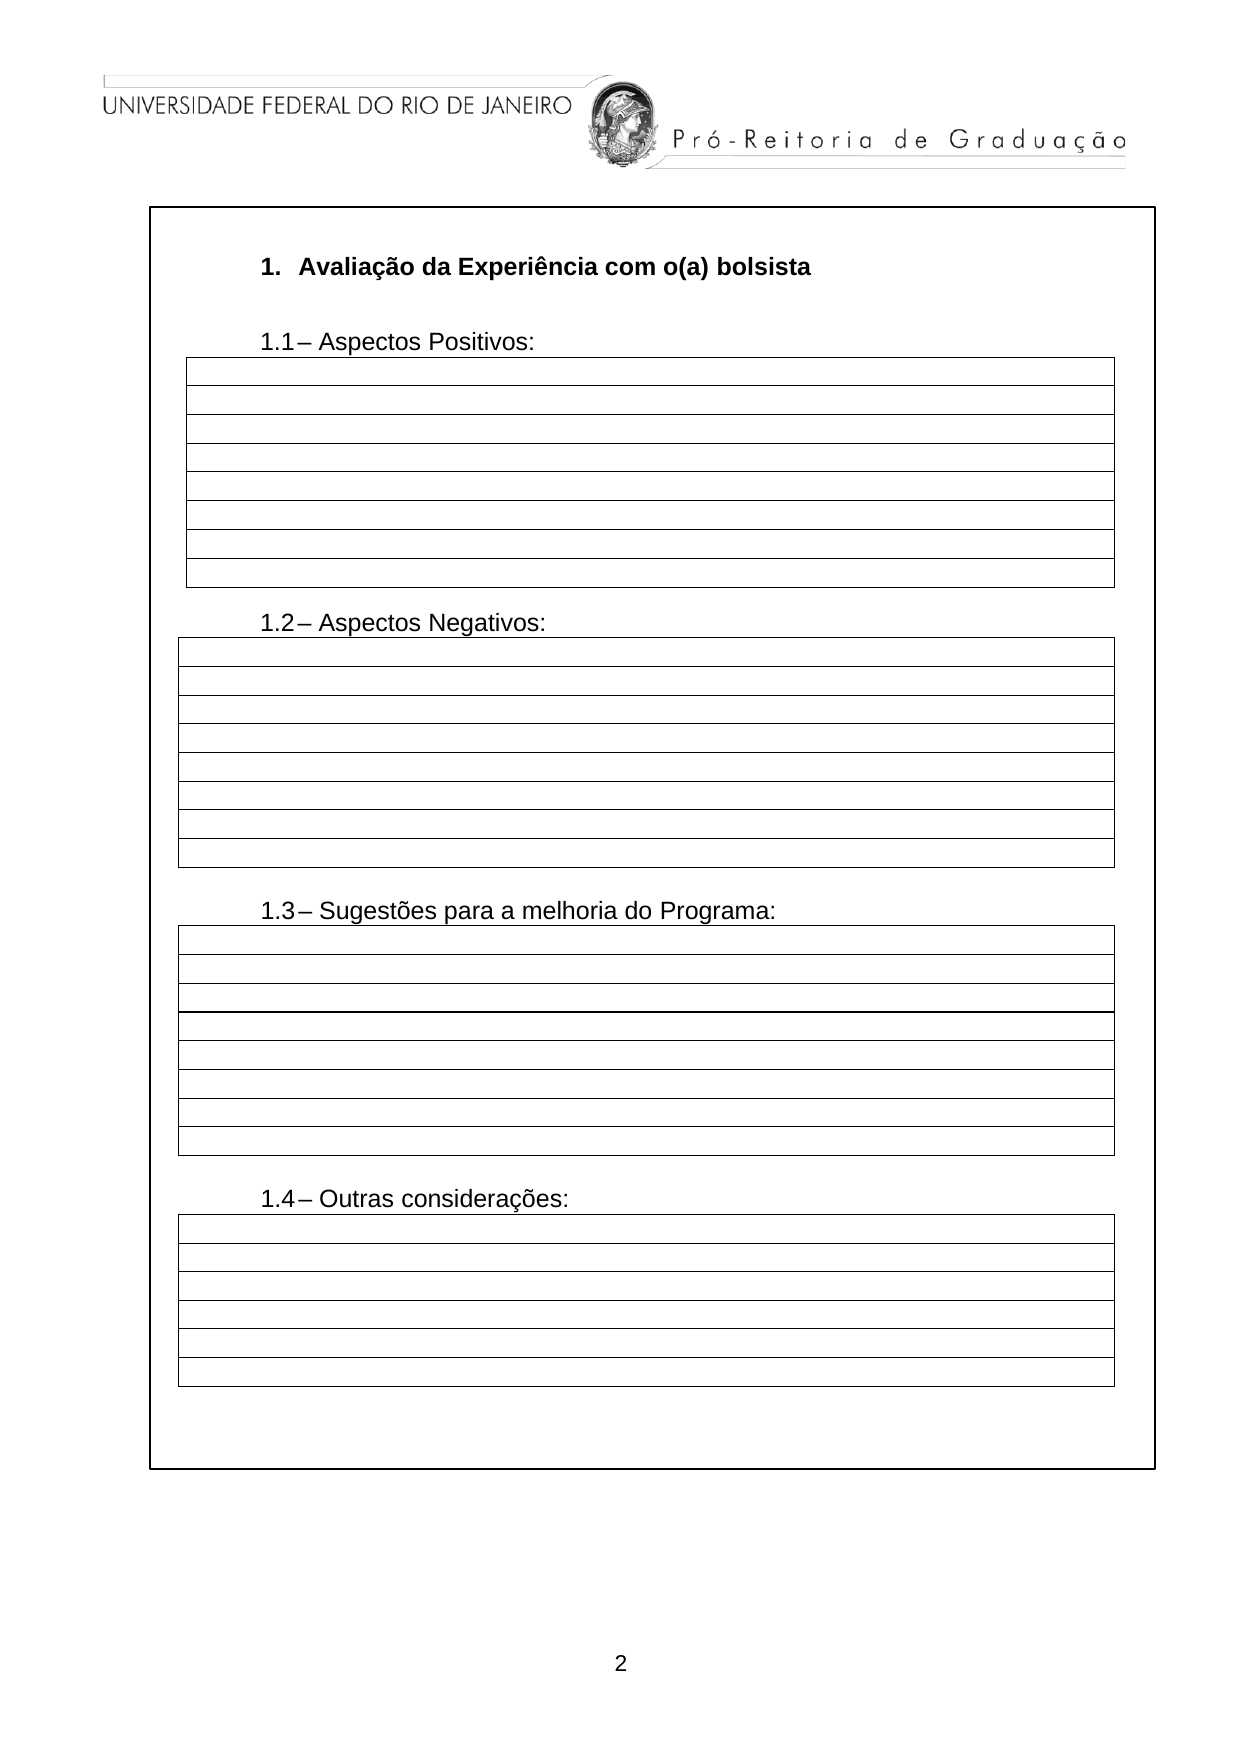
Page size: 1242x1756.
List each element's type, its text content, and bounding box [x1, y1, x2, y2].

table_cell [179, 782, 1114, 809]
picture [103, 75, 1125, 169]
table_cell [179, 1272, 1114, 1299]
table_cell [187, 530, 1114, 558]
table_header [179, 638, 1114, 666]
table_cell [187, 415, 1114, 443]
table_cell [179, 955, 1114, 983]
table_cell [179, 1301, 1114, 1328]
table_cell [187, 559, 1114, 587]
table_cell [179, 810, 1114, 838]
table_cell [179, 724, 1114, 752]
list – Sugestões para a melhoria do Programa: [260, 896, 1179, 924]
table_cell [187, 501, 1114, 529]
table_header [179, 926, 1114, 954]
list Avaliação da Experiência com o(a) bolsista [260, 252, 1179, 281]
table_cell [179, 1013, 1114, 1040]
list – Aspectos Negativos: [260, 608, 1179, 637]
table_header [179, 1215, 1114, 1242]
table_cell [179, 1070, 1114, 1098]
table_cell [179, 1329, 1114, 1357]
table_cell [179, 696, 1114, 723]
table_cell [187, 444, 1114, 471]
table_cell [179, 1244, 1114, 1271]
table_cell [179, 753, 1114, 781]
table_cell [179, 667, 1114, 694]
table_cell [179, 1127, 1114, 1155]
list – Aspectos Positivos: [260, 327, 1179, 355]
table_cell [179, 1099, 1114, 1126]
table_cell [179, 839, 1114, 867]
table_cell [179, 984, 1114, 1011]
table_cell [179, 1041, 1114, 1069]
table_cell [179, 1358, 1114, 1386]
table_cell [187, 386, 1114, 414]
table_header [187, 358, 1114, 385]
list – Outras considerações: [260, 1184, 1179, 1213]
table_cell [187, 472, 1114, 500]
